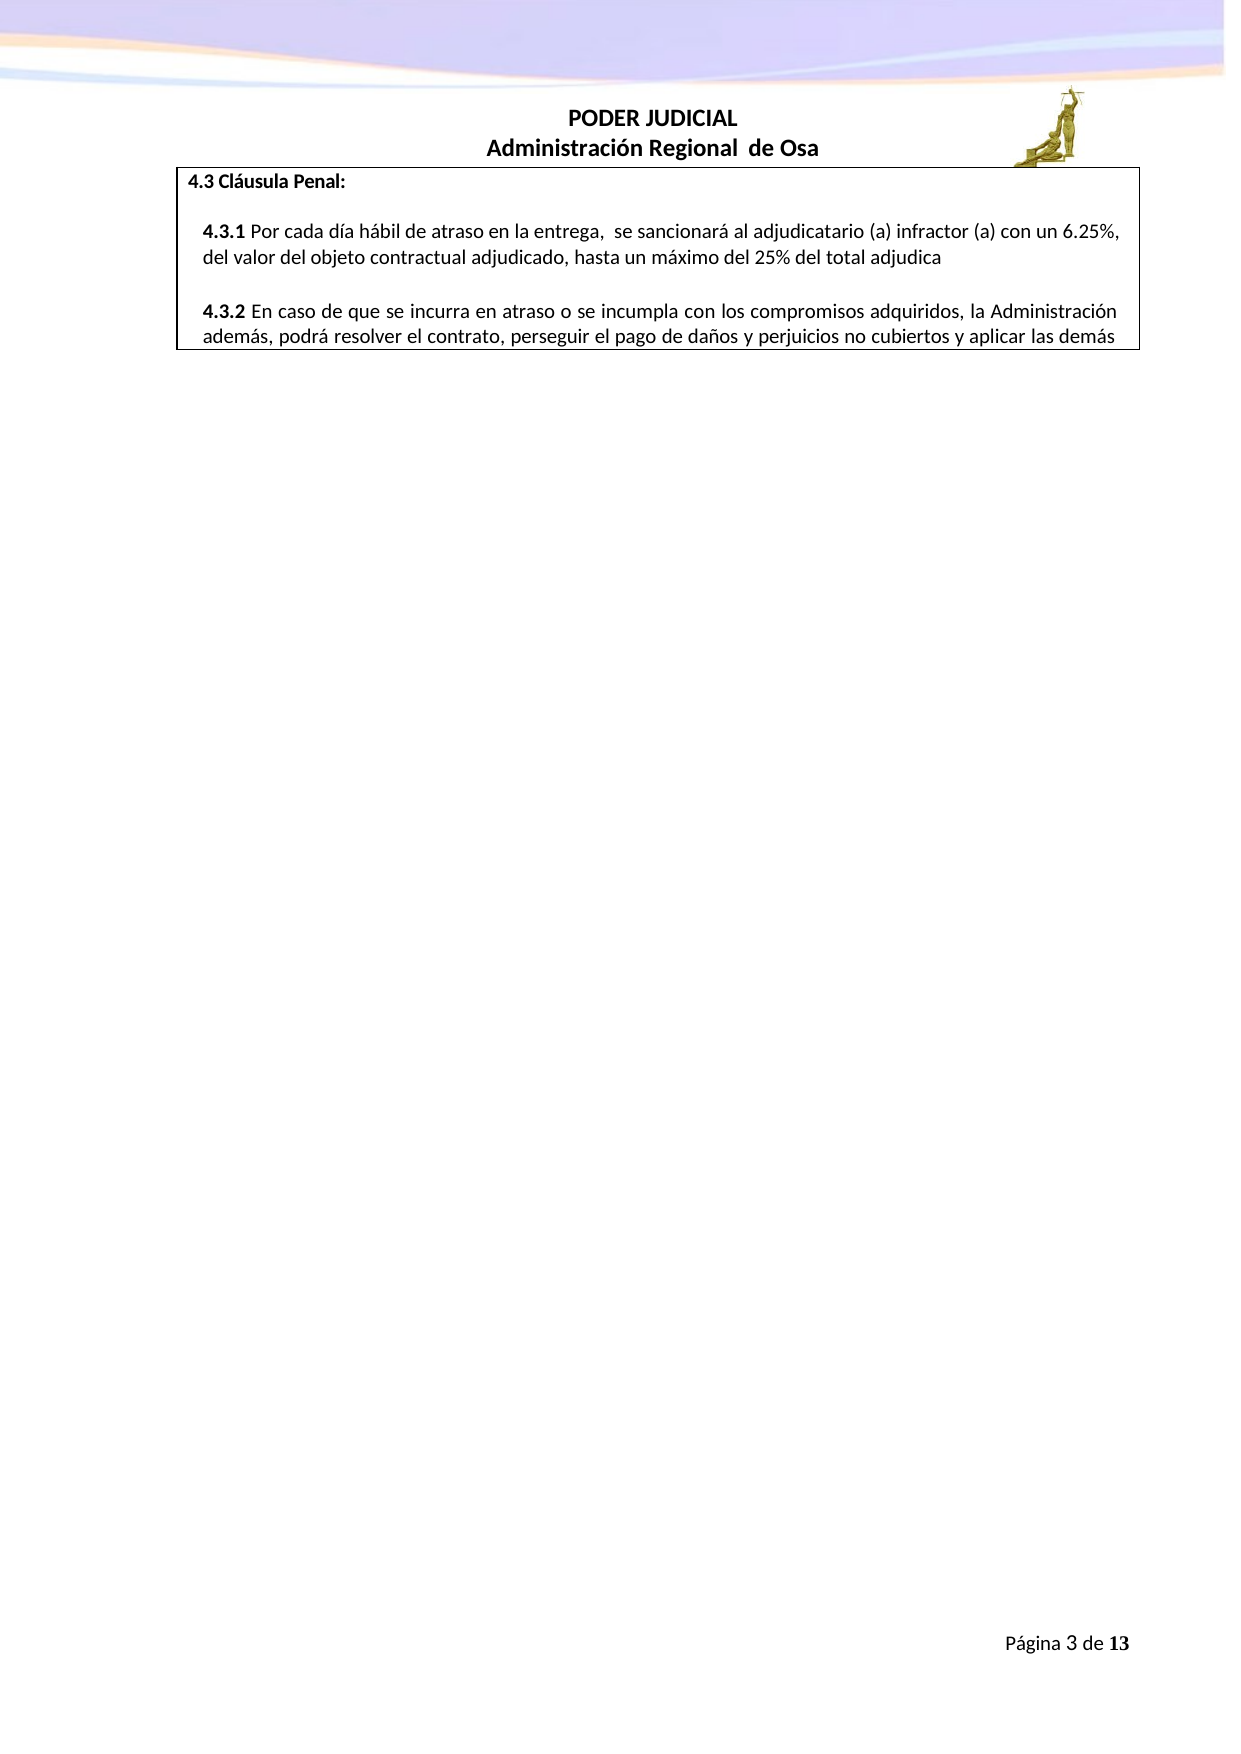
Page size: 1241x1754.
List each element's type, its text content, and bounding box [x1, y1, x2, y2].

picture [0, 0, 1226, 167]
table_cell Cláusula Penal: Por cada día hábil de atraso en la entrega, se sancionará al adjudicatario (a) infractor (a) con un 6.25%, del valor del objeto contractual adjudicado, hasta un máximo del 25% del total adjudica En caso de que se incurra en atraso o se incumpla con los compromisos adquiridos, la Administración además, podrá resolver el contrato, perseguir el pago de daños y perjuicios no cubiertos y aplicar las demás [178, 168, 1139, 349]
